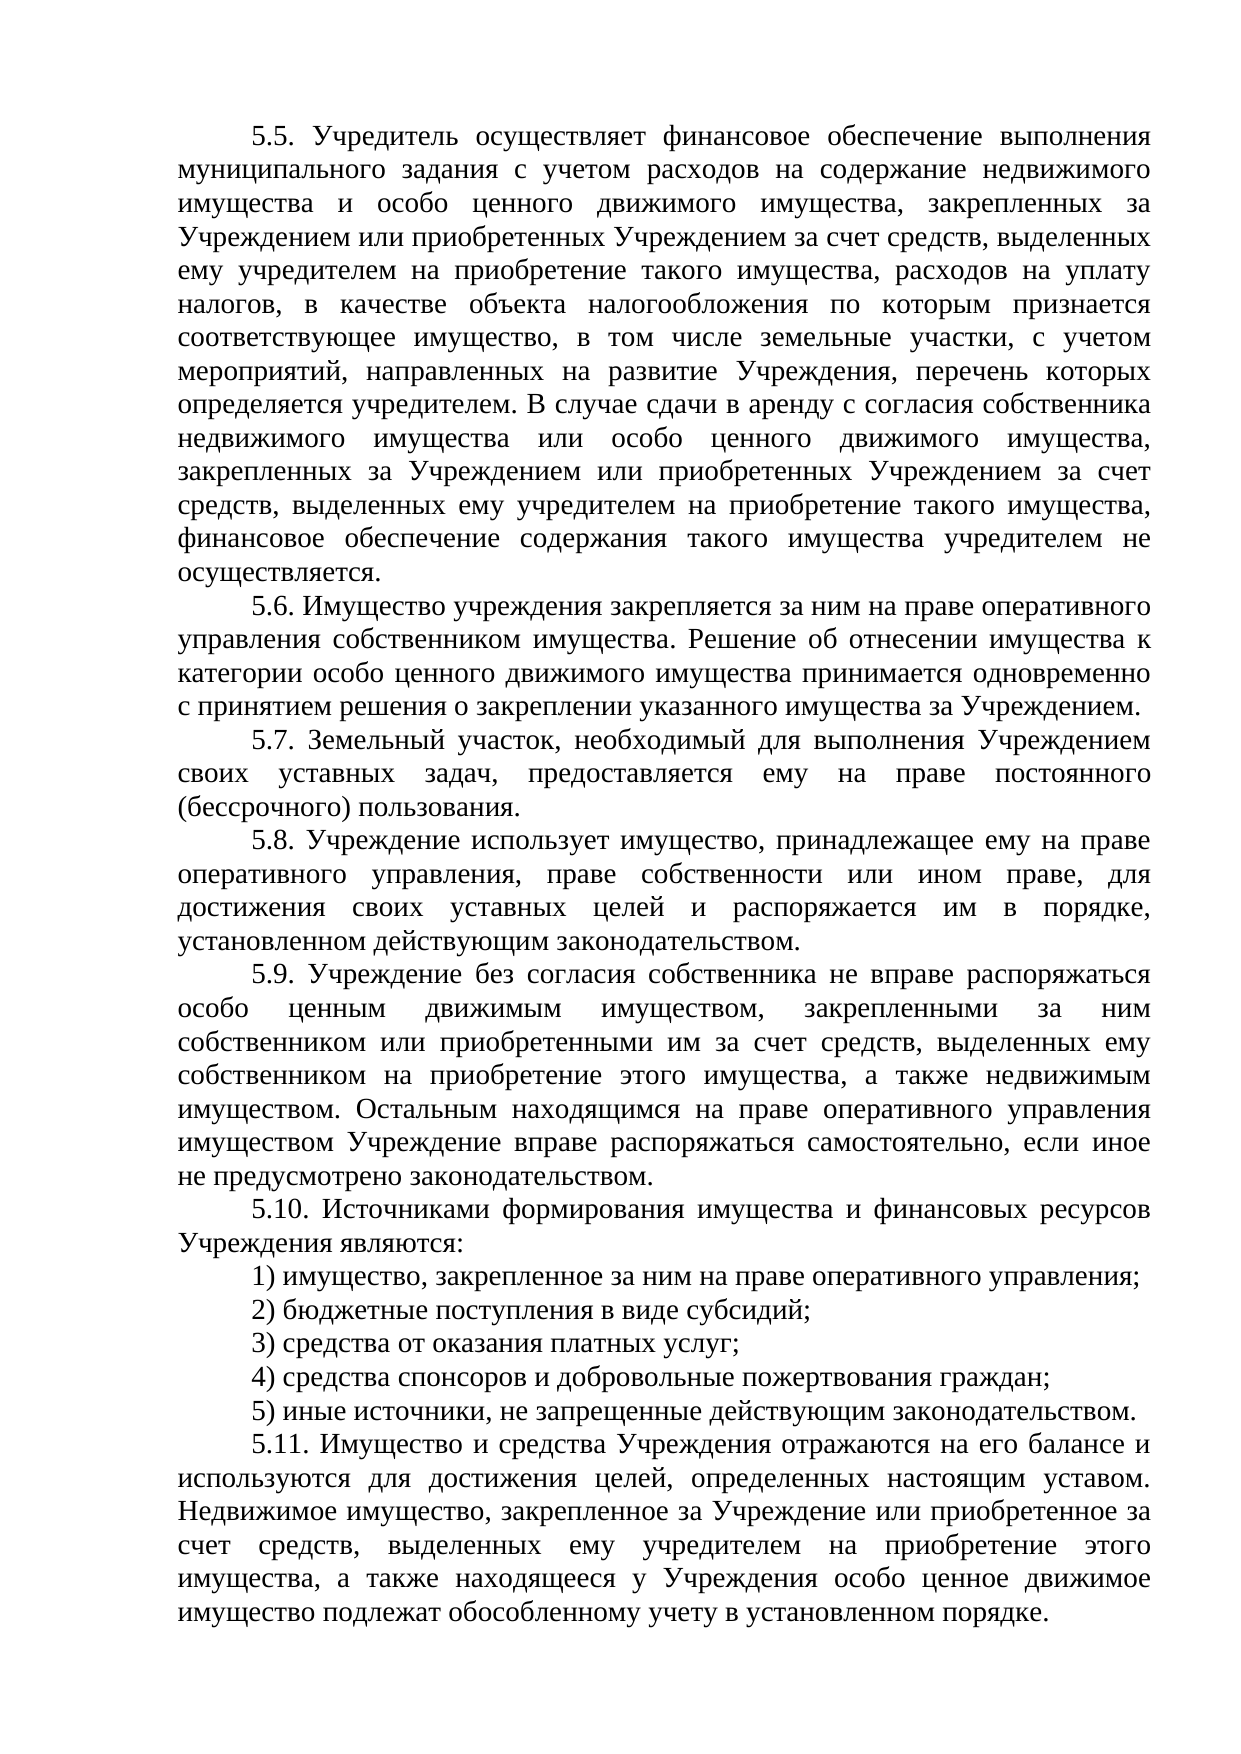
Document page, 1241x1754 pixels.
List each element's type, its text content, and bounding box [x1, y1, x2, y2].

text 5.11. Имущество и средства Учреждения отражаются на его балансе и используются для достижения целей, определенных настоящим уставом. Недвижимое имущество, закрепленное за Учреждение или приобретенное за счет средств, выделенных ему учредителем на приобретение этого имущества, а также находящееся у Учреждения особо ценное движимое имущество подлежат обособленному учету в установленном порядке. [177, 1426, 1152, 1627]
text 5) иные источники, не запрещенные действующим законодательством. [177, 1393, 1152, 1426]
text 5.8. Учреждение использует имущество, принадлежащее ему на праве оперативного управления, праве собственности или ином праве, для достижения своих уставных целей и распоряжается им в порядке, установленном действующим законодательством. [177, 822, 1152, 957]
text 3) средства от оказания платных услуг; [177, 1326, 1152, 1359]
text 1) имущество, закрепленное за ним на праве оперативного управления; [177, 1258, 1152, 1292]
text 5.7. Земельный участок, необходимый для выполнения Учреждением своих уставных задач, предоставляется ему на праве постоянного (бессрочного) пользования. [177, 722, 1152, 822]
text 4) средства спонсоров и добровольные пожертвования граждан; [177, 1359, 1152, 1393]
text 5.9. Учреждение без согласия собственника не вправе распоряжаться особо ценным движимым имуществом, закрепленными за ним собственником или приобретенными им за счет средств, выделенных ему собственником на приобретение этого имущества, а также недвижимым имуществом. Остальным находящимся на праве оперативного управления имуществом Учреждение вправе распоряжаться самостоятельно, если иное не предусмотрено законодательством. [177, 957, 1152, 1191]
text 2) бюджетные поступления в виде субсидий; [177, 1292, 1152, 1326]
text 5.6. Имущество учреждения закрепляется за ним на праве оперативного управления собственником имущества. Решение об отнесении имущества к категории особо ценного движимого имущества принимается одновременно с принятием решения о закреплении указанного имущества за Учреждением. [177, 588, 1152, 722]
text 5.10. Источниками формирования имущества и финансовых ресурсов Учреждения являются: [177, 1191, 1152, 1258]
text 5.5. Учредитель осуществляет финансовое обеспечение выполнения муниципального задания с учетом расходов на содержание недвижимого имущества и особо ценного движимого имущества, закрепленных за Учреждением или приобретенных Учреждением за счет средств, выделенных ему учредителем на приобретение такого имущества, расходов на уплату налогов, в качестве объекта налогообложения по которым признается соответствующее имущество, в том числе земельные участки, с учетом мероприятий, направленных на развитие Учреждения, перечень которых определяется учредителем. В случае сдачи в аренду с согласия собственника недвижимого имущества или особо ценного движимого имущества, закрепленных за Учреждением или приобретенных Учреждением за счет средств, выделенных ему учредителем на приобретение такого имущества, финансовое обеспечение содержания такого имущества учредителем не осуществляется. [177, 118, 1152, 588]
